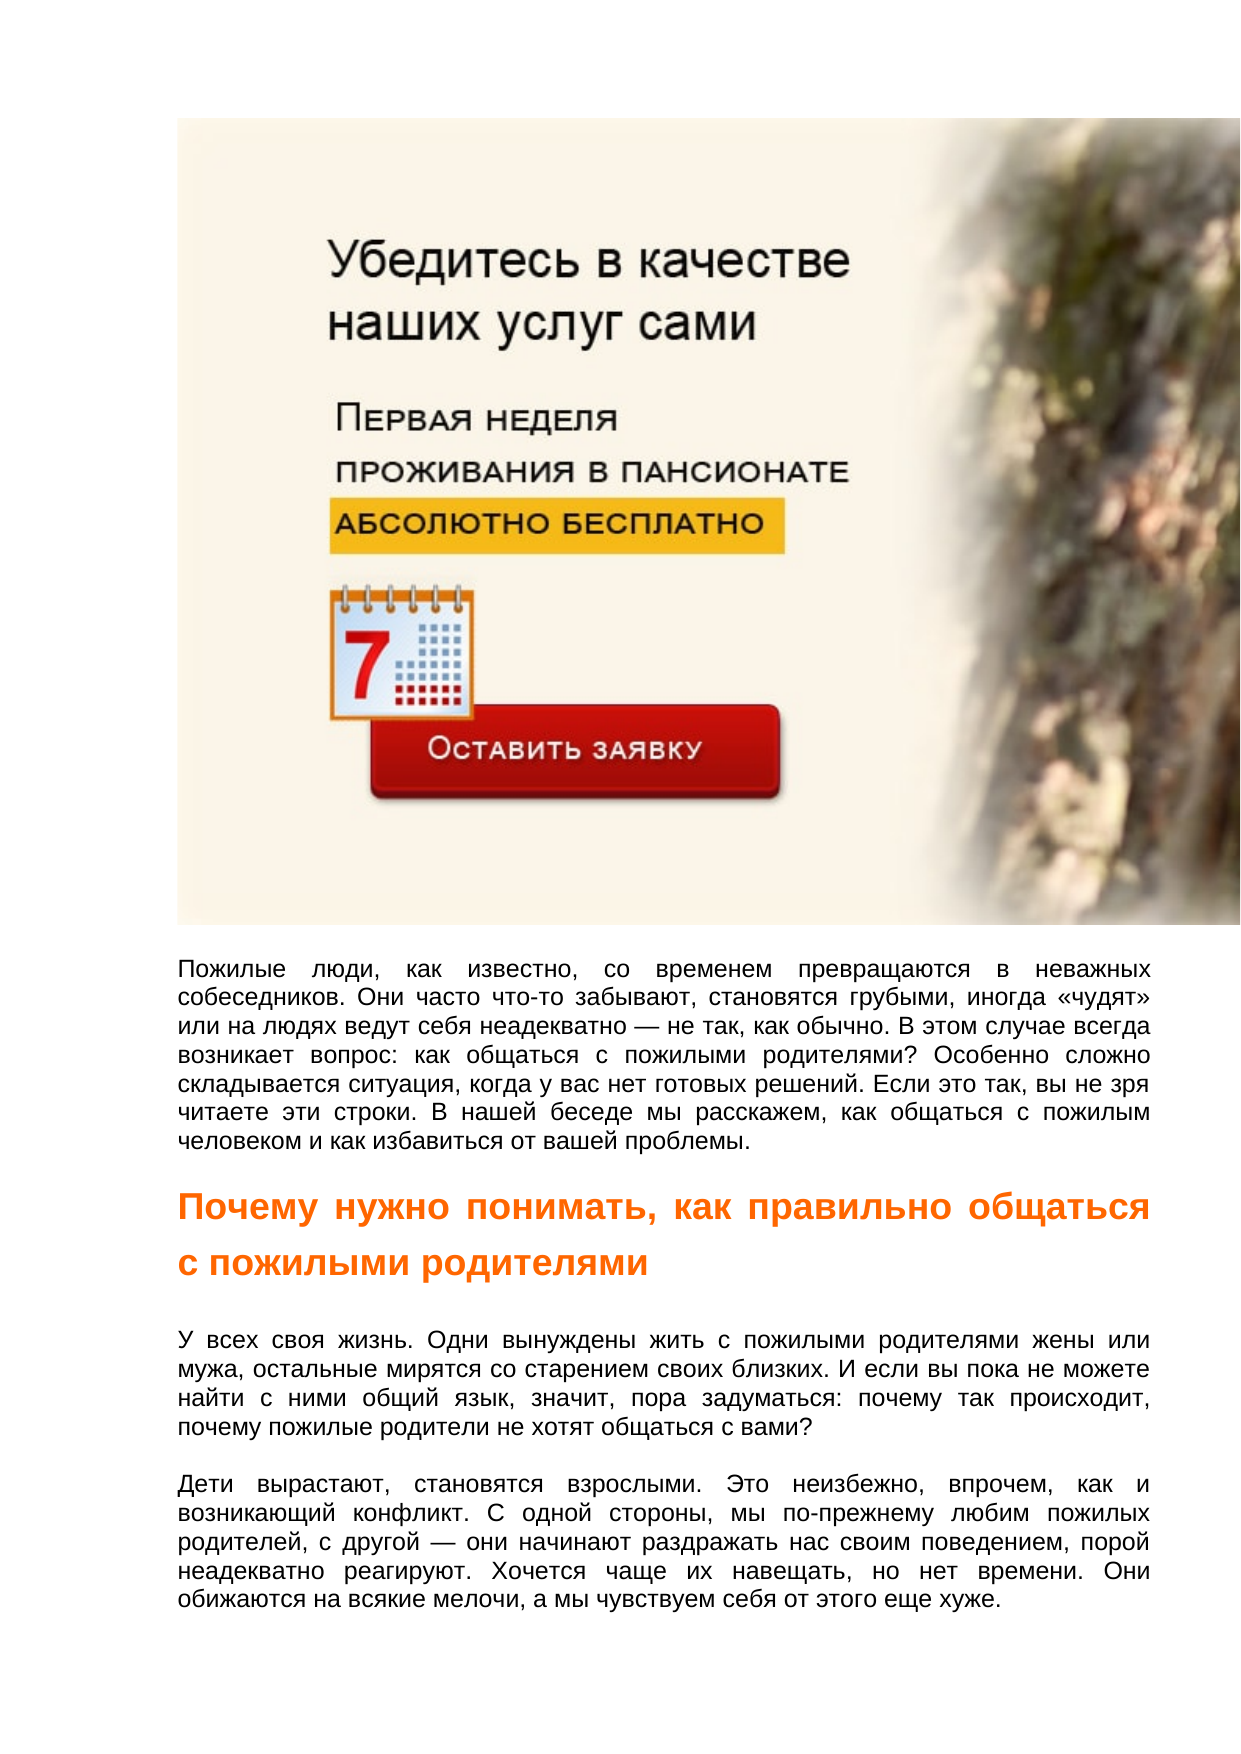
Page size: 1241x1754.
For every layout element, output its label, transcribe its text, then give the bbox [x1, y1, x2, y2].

text Пожилые люди, как известно, со временем превращаются в неважных собеседников. Они часто что-то забывают, становятся грубыми, иногда «чудят» или на людях ведут себя неадекватно — не так, как обычно. В этом случае всегда возникает вопрос: как общаться с пожилыми родителями? Особенно сложно складывается ситуация, когда у вас нет готовых решений. Если это так, вы не зря читаете эти строки. В нашей беседе мы расскажем, как общаться с пожилым человеком и как избавиться от вашей проблемы. [177, 953, 1152, 1155]
text Почему нужно понимать, как правильно общаться с пожилыми родителями [177, 1184, 1152, 1283]
text У всех своя жизнь. Одни вынуждены жить с пожилыми родителями жены или мужа, остальные мирятся со старением своих близких. И если вы пока не можете найти с ними общий язык, значит, пора задуматься: почему так происходит, почему пожилые родители не хотят общаться с вами? [177, 1325, 1152, 1440]
picture [177, 118, 1241, 925]
text Дети вырастают, становятся взрослыми. Это неизбежно, впрочем, как и возникающий конфликт. С одной стороны, мы по-прежнему любим пожилых родителей, с другой — они начинают раздражать нас своим поведением, порой неадекватно реагируют. Хочется чаще их навещать, но нет времени. Они обижаются на всякие мелочи, а мы чувствуем себя от этого еще хуже. [177, 1469, 1152, 1613]
